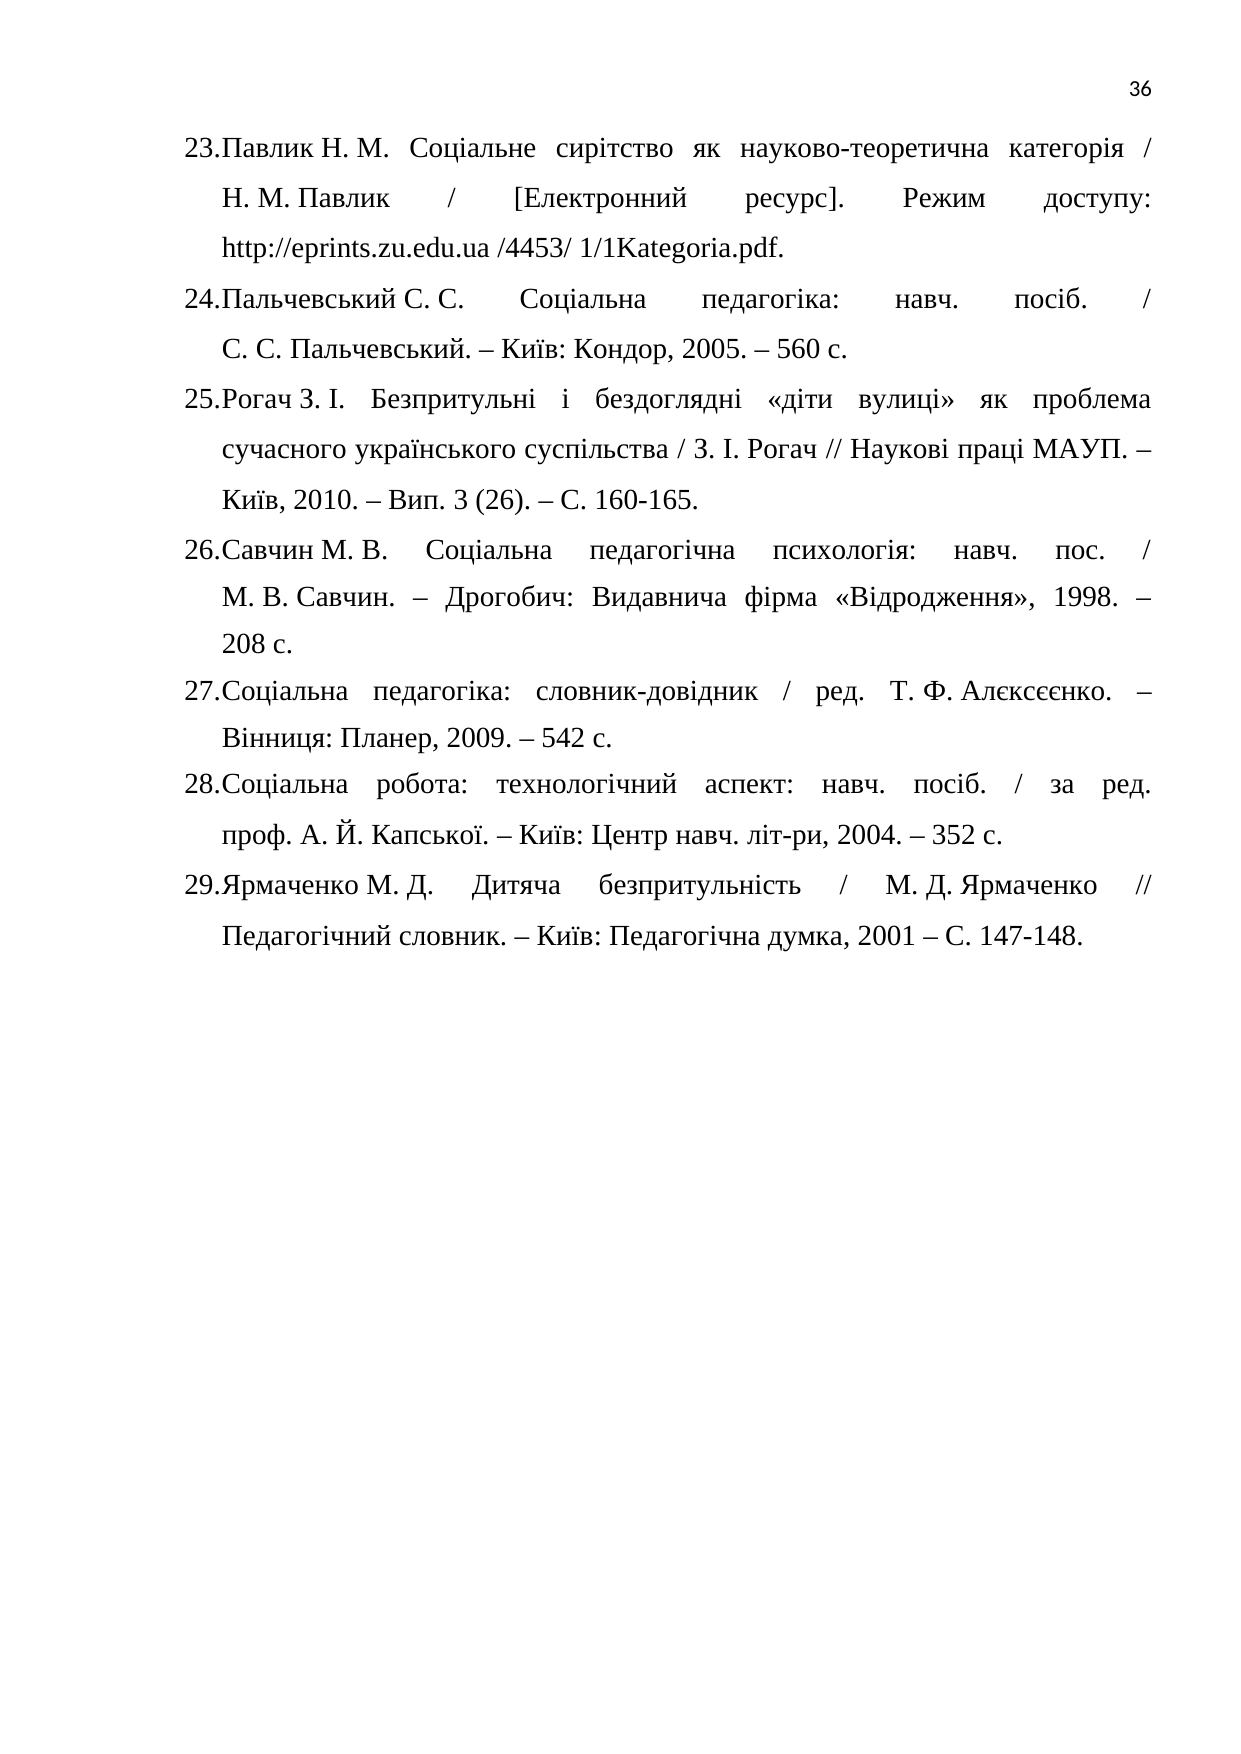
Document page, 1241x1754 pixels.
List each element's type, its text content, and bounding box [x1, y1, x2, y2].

list Ярмаченко М. Д. Дитяча безпритульність / М. Д. Ярмаченко // Педагогічний словник. – Київ: Педагогічна думка, 2001 – С. 147-148. [184, 867, 1152, 951]
list Павлик Н. М. Соціальне сирітство як науково‐теоретична категорія / Н. М. Павлик / [Електронний ресурс]. Режим доступу: http://eprints.zu.edu.ua /4453/ 1/1Kategoria.pdf. [184, 130, 1152, 264]
list Соціальна педагогіка: словник-довідник / ред. Т. Ф. Алєксєєнко. – Вінниця: Планер, 2009. – 542 с. [184, 673, 1152, 753]
list Рогач З. І. Безпритульні і бездоглядні «діти вулиці» як проблема сучасного українського суспільства / З. І. Рогач // Наукові праці МАУП. – Київ, 2010. – Вип. 3 (26). – С. 160-165. [184, 381, 1152, 516]
list Соціальна робота: технологічний аспект: навч. посіб. / за ред. проф. А. Й. Капської. – Київ: Центр навч. літ‐ри, 2004. – 352 с. [184, 767, 1152, 851]
list Пальчевський С. С. Соціальна педагогіка: навч. посіб. / С. С. Пальчевський. – Київ: Кондор, 2005. – 560 с. [184, 281, 1152, 364]
list Савчин М. В. Соціальна педагогічна психологія: навч. пос. / М. В. Савчин. – Дрогобич: Видавнича фірма «Відродження», 1998. – 208 с. [184, 532, 1152, 659]
